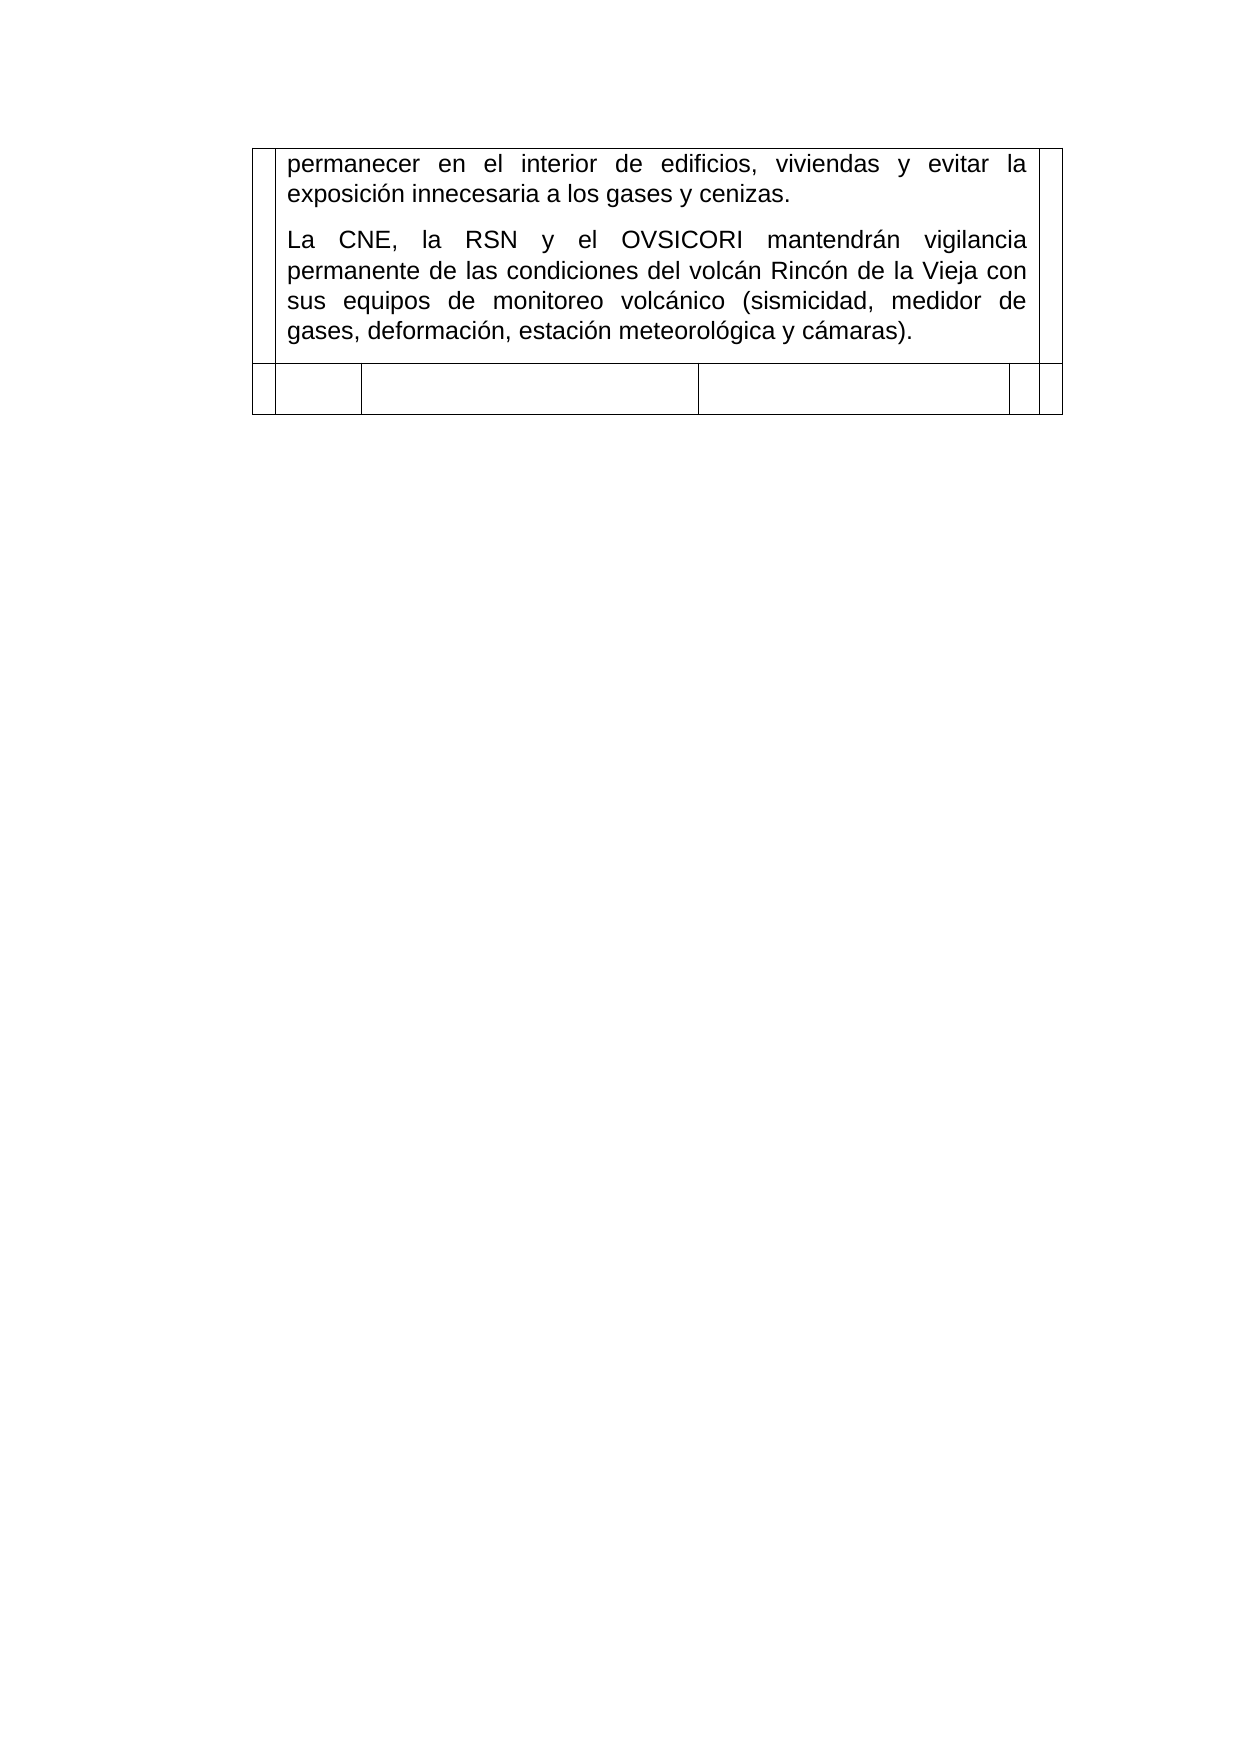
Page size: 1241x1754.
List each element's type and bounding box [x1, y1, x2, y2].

table_header [1040, 149, 1062, 362]
table_cell [276, 364, 361, 414]
table_cell [1040, 364, 1062, 414]
table_cell [699, 364, 1009, 414]
table_cell [1010, 364, 1039, 414]
table_header [276, 149, 1039, 362]
table_header [253, 149, 275, 362]
table_cell [253, 364, 275, 414]
table_cell [362, 364, 698, 414]
